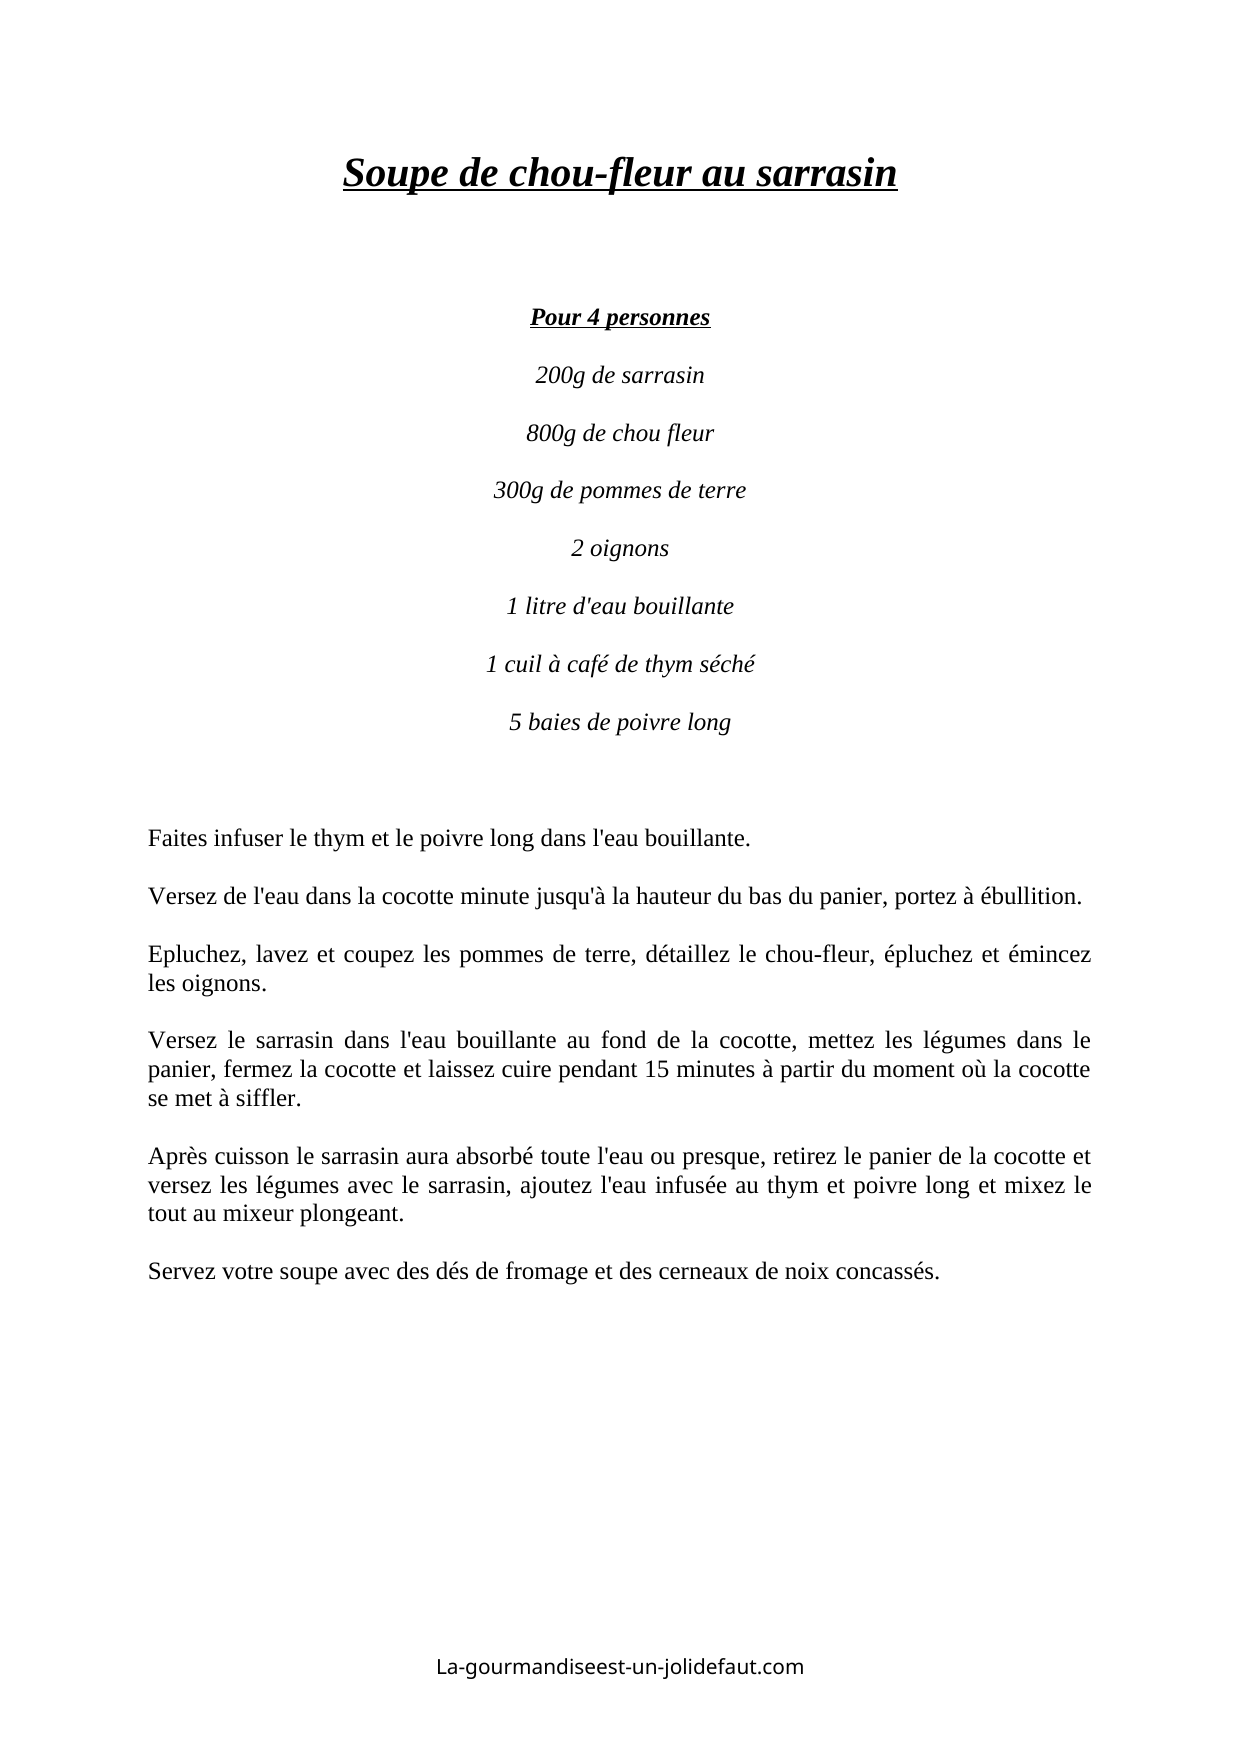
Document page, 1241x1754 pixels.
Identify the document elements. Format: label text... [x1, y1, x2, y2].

text Versez de l'eau dans la cocotte minute jusqu'à la hauteur du bas du panier, portez à ébullition. [148, 881, 1093, 910]
text 1 cuil à café de thym séché [148, 649, 1093, 678]
text 300g de pommes de terre [148, 476, 1093, 504]
text 800g de chou fleur [148, 418, 1093, 446]
text 5 baies de poivre long [148, 707, 1093, 736]
text Versez le sarrasin dans l'eau bouillante au fond de la cocotte, mettez les légumes dans le panier, fermez la cocotte et laissez cuire pendant 15 minutes à partir du moment où la cocotte se met à siffler. [148, 1026, 1093, 1112]
text Faites infuser le thym et le poivre long dans l'eau bouillante. [148, 823, 1093, 852]
text Servez votre soupe avec des dés de fromage et des cerneaux de noix concassés. [148, 1256, 1093, 1285]
text Epluchez, lavez et coupez les pommes de terre, détaillez le chou-fleur, épluchez et émincez les oignons. [148, 939, 1093, 996]
text Pour 4 personnes [148, 302, 1093, 331]
text Après cuisson le sarrasin aura absorbé toute l'eau ou presque, retirez le panier de la cocotte et versez les légumes avec le sarrasin, ajoutez l'eau infusée au thym et poivre long et mixez le tout au mixeur plongeant. [148, 1141, 1093, 1227]
text 1 litre d'eau bouillante [148, 591, 1093, 620]
text 200g de sarrasin [148, 360, 1093, 388]
text Soupe de chou-fleur au sarrasin [148, 148, 1093, 196]
text 2 oignons [148, 533, 1093, 562]
